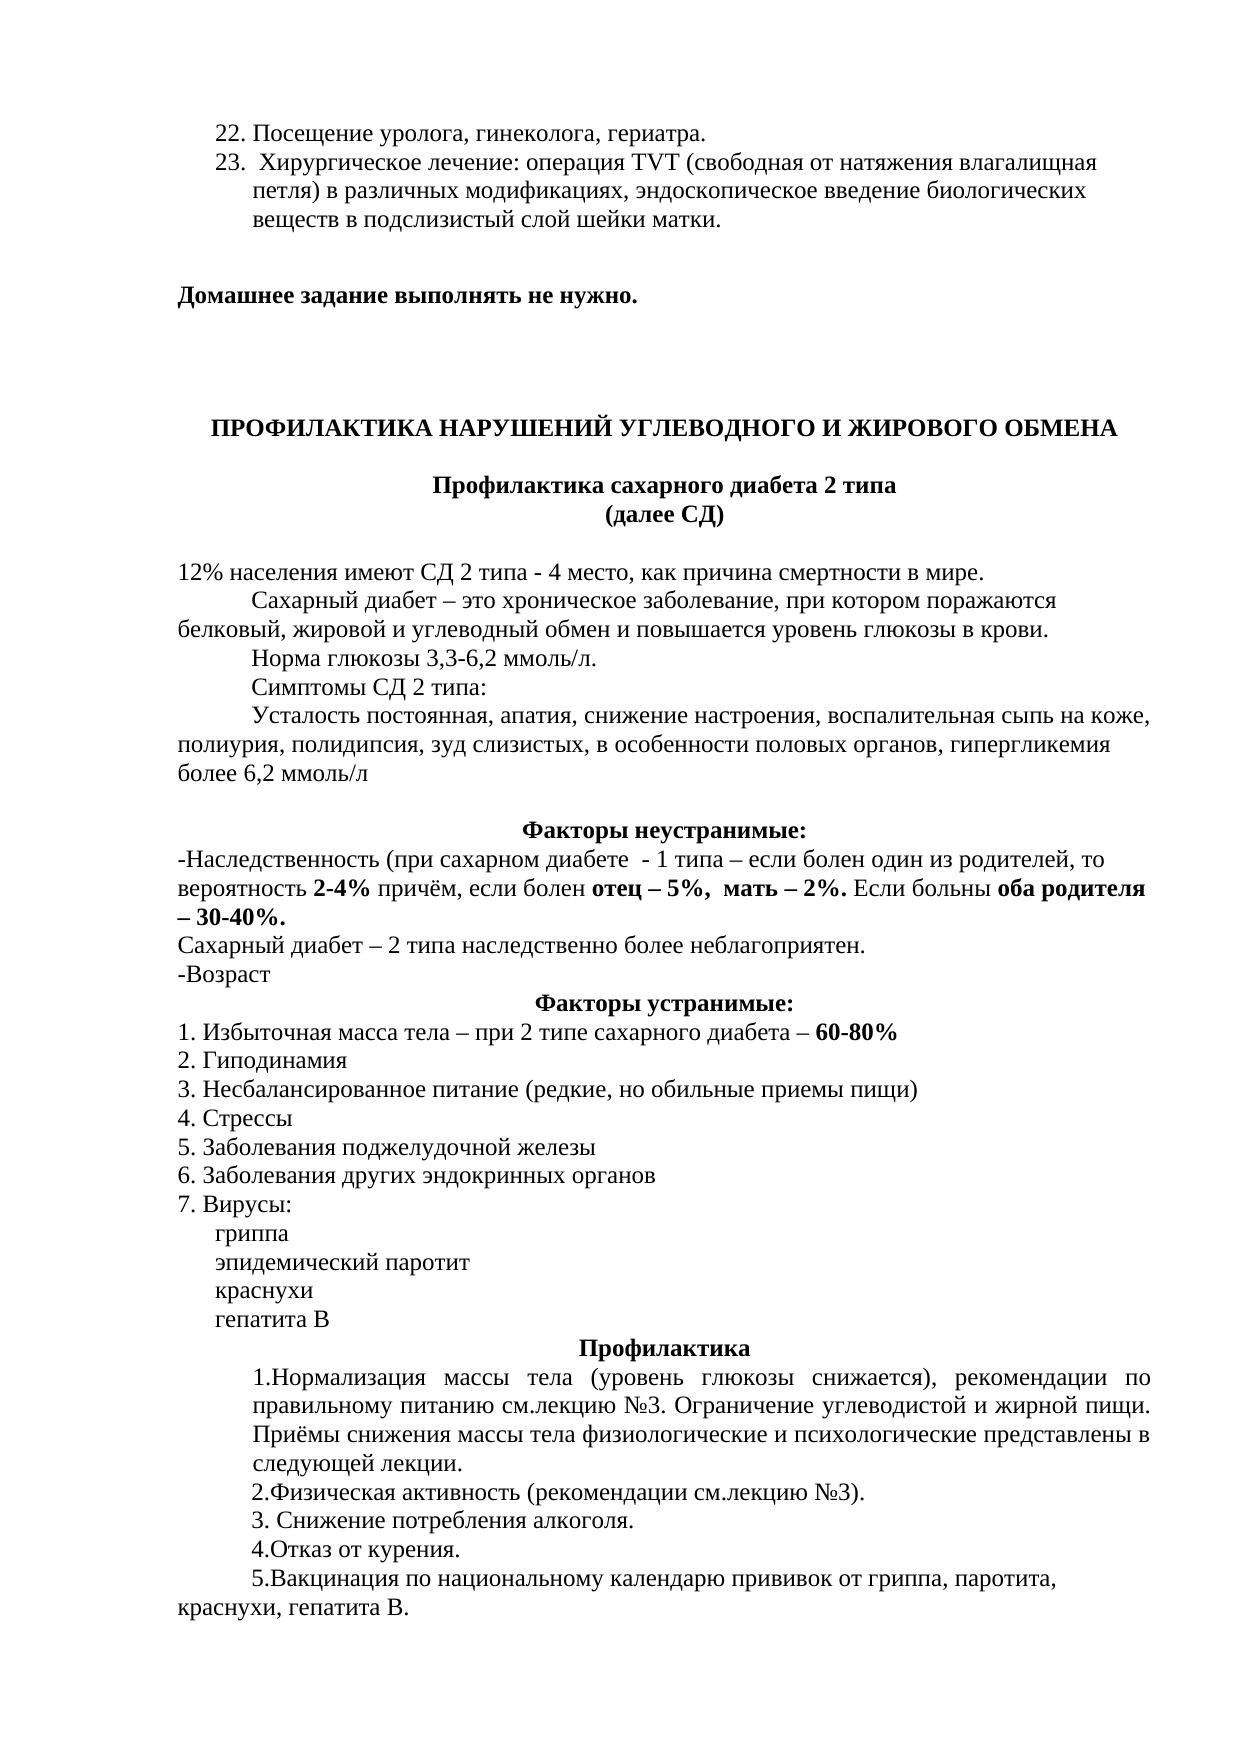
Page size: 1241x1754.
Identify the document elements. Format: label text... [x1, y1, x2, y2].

text Факторы устранимые: [177, 988, 1152, 1017]
text Усталость постоянная, апатия, снижение настроения, воспалительная сыпь на коже, полиурия, полидипсия, зуд слизистых, в особенности половых органов, гипергликемия более 6,2 ммоль/л [177, 701, 1152, 787]
text 3. Несбалансированное питание (редкие, но обильные приемы пищи) [177, 1074, 1152, 1103]
text Сахарный диабет – это хроническое заболевание, при котором поражаются белковый, жировой и углеводный обмен и повышается уровень глюкозы в крови. [177, 586, 1152, 643]
text эпидемический паротит [215, 1247, 1152, 1276]
text Норма глюкозы 3,3-6,2 ммоль/л. [177, 643, 1152, 672]
text Факторы неустранимые: [177, 816, 1152, 844]
text 3. Снижение потребления алкоголя. [177, 1506, 1152, 1534]
text 6. Заболевания других эндокринных органов [177, 1161, 1152, 1189]
text Профилактика сахарного диабета 2 типа [177, 471, 1152, 499]
text ПРОФИЛАКТИКА НАРУШЕНИЙ УГЛЕВОДНОГО И ЖИРОВОГО ОБМЕНА [177, 413, 1152, 442]
text 12% населения имеют СД 2 типа - 4 место, как причина смертности в мире. [177, 557, 1152, 586]
list Посещение уролога, гинеколога, гериатра. [215, 118, 1152, 147]
text 5. Заболевания поджелудочной железы [177, 1132, 1152, 1161]
text 4. Стрессы [177, 1103, 1152, 1132]
text Домашнее задание выполнять не нужно. [177, 280, 1152, 309]
text гепатита В [215, 1304, 1152, 1333]
text 4.Отказ от курения. [177, 1534, 1152, 1563]
list Хирургическое лечение: операция TVT (свободная от натяжения влагалищная петля) в различных модификациях, эндоскопическое введение биологических веществ в подслизистый слой шейки матки. [215, 147, 1152, 233]
text 2.Физическая активность (рекомендации см.лекцию №3). [177, 1477, 1152, 1506]
text 2. Гиподинамия [177, 1046, 1152, 1074]
text (далее СД) [177, 499, 1152, 528]
text 7. Вирусы: [177, 1189, 1152, 1218]
text -Наследственность (при сахарном диабете - 1 типа – если болен один из родителей, то вероятность 2-4% причём, если болен отец – 5%, мать – 2%. Если больны оба родителя – 30-40%. [177, 844, 1152, 931]
text Сахарный диабет – 2 типа наследственно более неблагоприятен. [177, 931, 1152, 959]
text гриппа [215, 1218, 1152, 1247]
text 1.Нормализация массы тела (уровень глюкозы снижается), рекомендации по правильному питанию см.лекцию №3. Ограничение углеводистой и жирной пищи. Приёмы снижения массы тела физиологические и психологические представлены в следующей лекции. [252, 1362, 1152, 1477]
subtitle Профилактика [177, 1333, 1152, 1362]
text Симптомы СД 2 типа: [177, 672, 1152, 701]
text 1. Избыточная масса тела – при 2 типе сахарного диабета – 60-80% [177, 1017, 1152, 1046]
text -Возраст [177, 959, 1152, 988]
text 5.Вакцинация по национальному календарю прививок от гриппа, паротита, краснухи, гепатита В. [177, 1563, 1152, 1621]
text краснухи [215, 1276, 1152, 1304]
